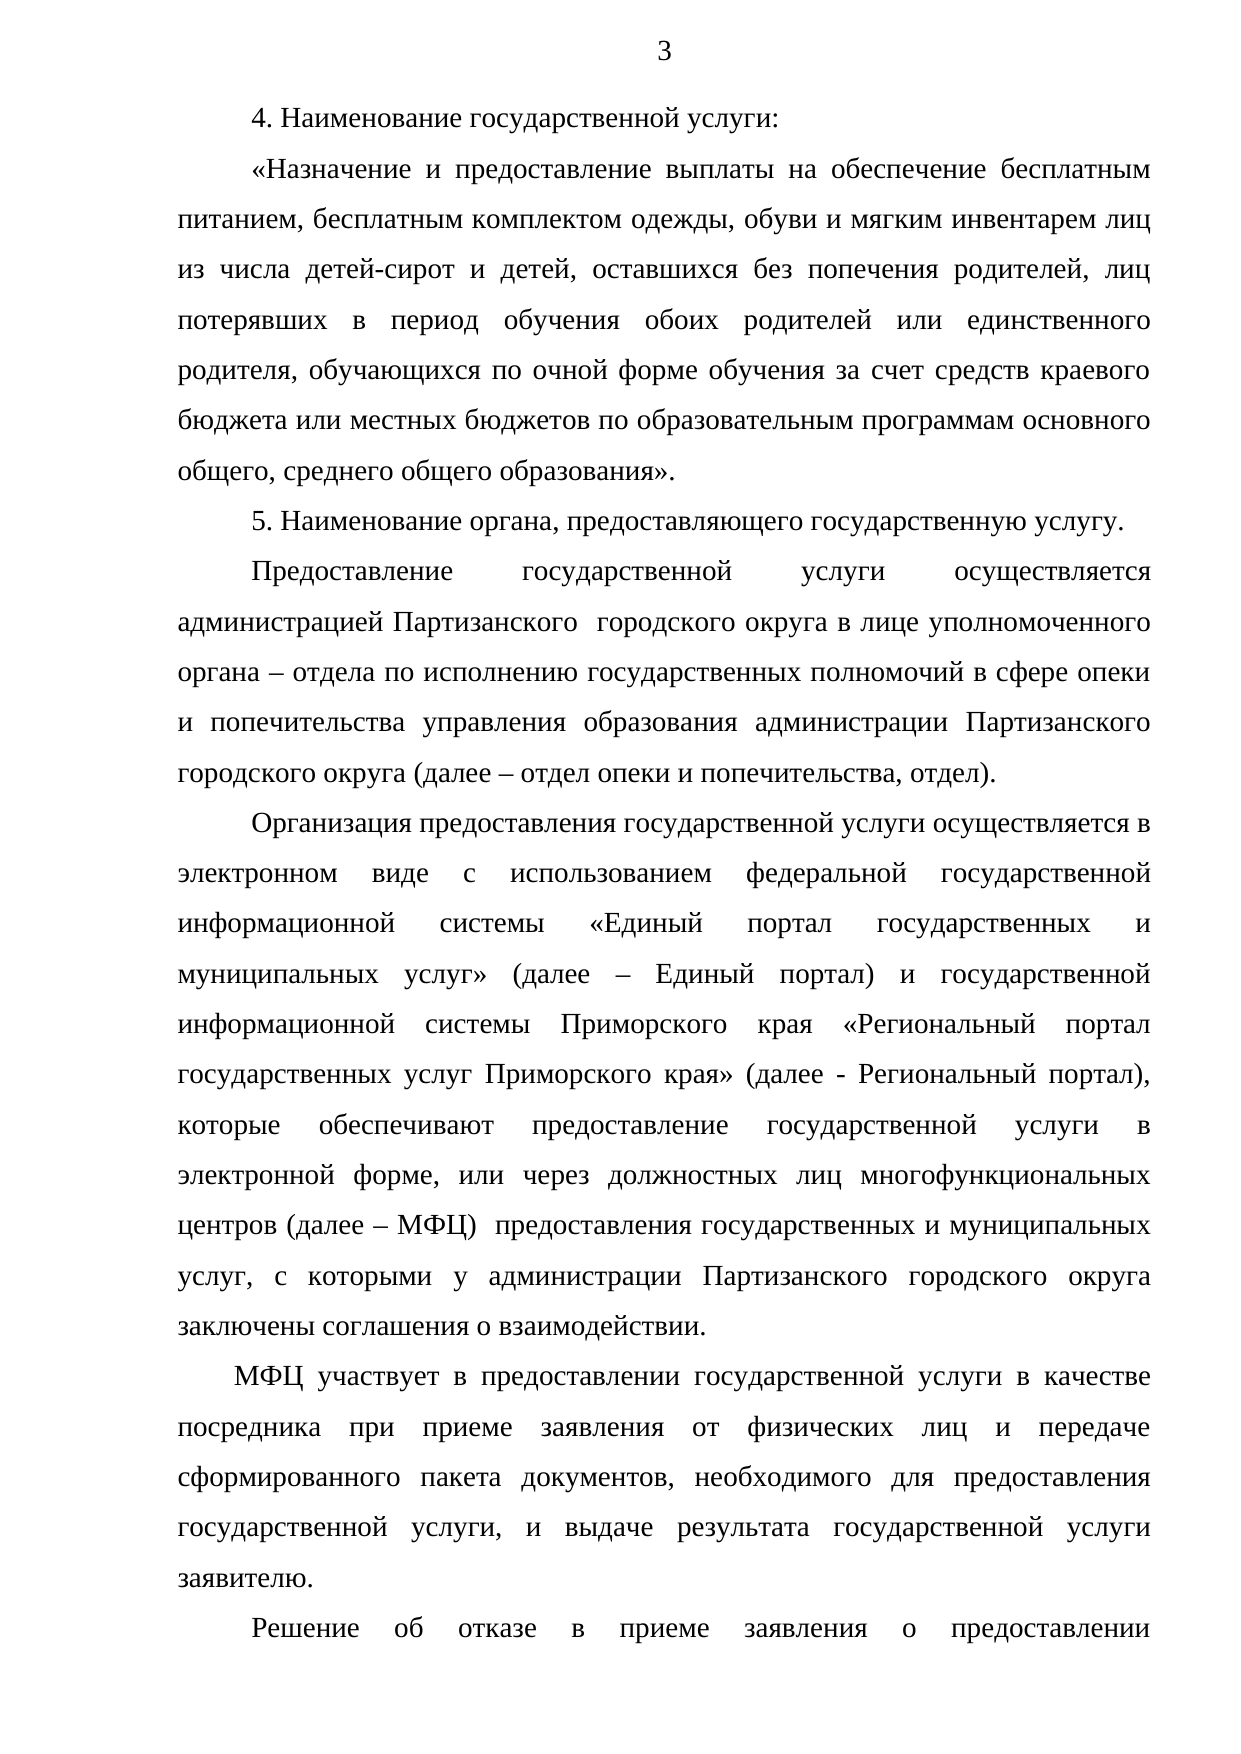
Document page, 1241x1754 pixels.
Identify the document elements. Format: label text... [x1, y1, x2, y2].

text МФЦ участвует в предоставлении государственной услуги в качестве посредника при приеме заявления от физических лиц и передаче сформированного пакета документов, необходимого для предоставления государственной услуги, и выдаче результата государственной услуги заявителю. [177, 1358, 1152, 1593]
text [177, 1610, 1152, 1643]
text «Назначение и предоставление выплаты на обеспечение бесплатным питанием, бесплатным комплектом одежды, обуви и мягким инвентарем лиц из числа детей-сирот и детей, оставшихся без попечения родителей, лиц потерявших в период обучения обоих родителей или единственного родителя, обучающихся по очной форме обучения за счет средств краевого бюджета или местных бюджетов по образовательным программам основного общего, среднего общего образования». [177, 151, 1152, 486]
text 5. Наименование органа, предоставляющего государственную услугу. [177, 503, 1152, 537]
text Предоставление государственной услуги осуществляется администрацией Партизанского городского округа в лице уполномоченного органа – отдела по исполнению государственных полномочий в сфере опеки и попечительства управления образования администрации Партизанского городского округа (далее – отдел опеки и попечительства, отдел). [177, 553, 1152, 788]
text 4. Наименование государственной услуги: [177, 101, 1152, 134]
text Организация предоставления государственной услуги осуществляется в электронном виде с использованием федеральной государственной информационной системы «Единый портал государственных и муниципальных услуг» (далее – Единый портал) и государственной информационной системы Приморского края «Региональный портал государственных услуг Приморского края» (далее - Региональный портал), которые обеспечивают предоставление государственной услуги в электронной форме, или через должностных лиц многофункциональных центров (далее – МФЦ) предоставления государственных и муниципальных услуг, с которыми у администрации Партизанского городского округа заключены соглашения о взаимодействии. [177, 805, 1152, 1342]
